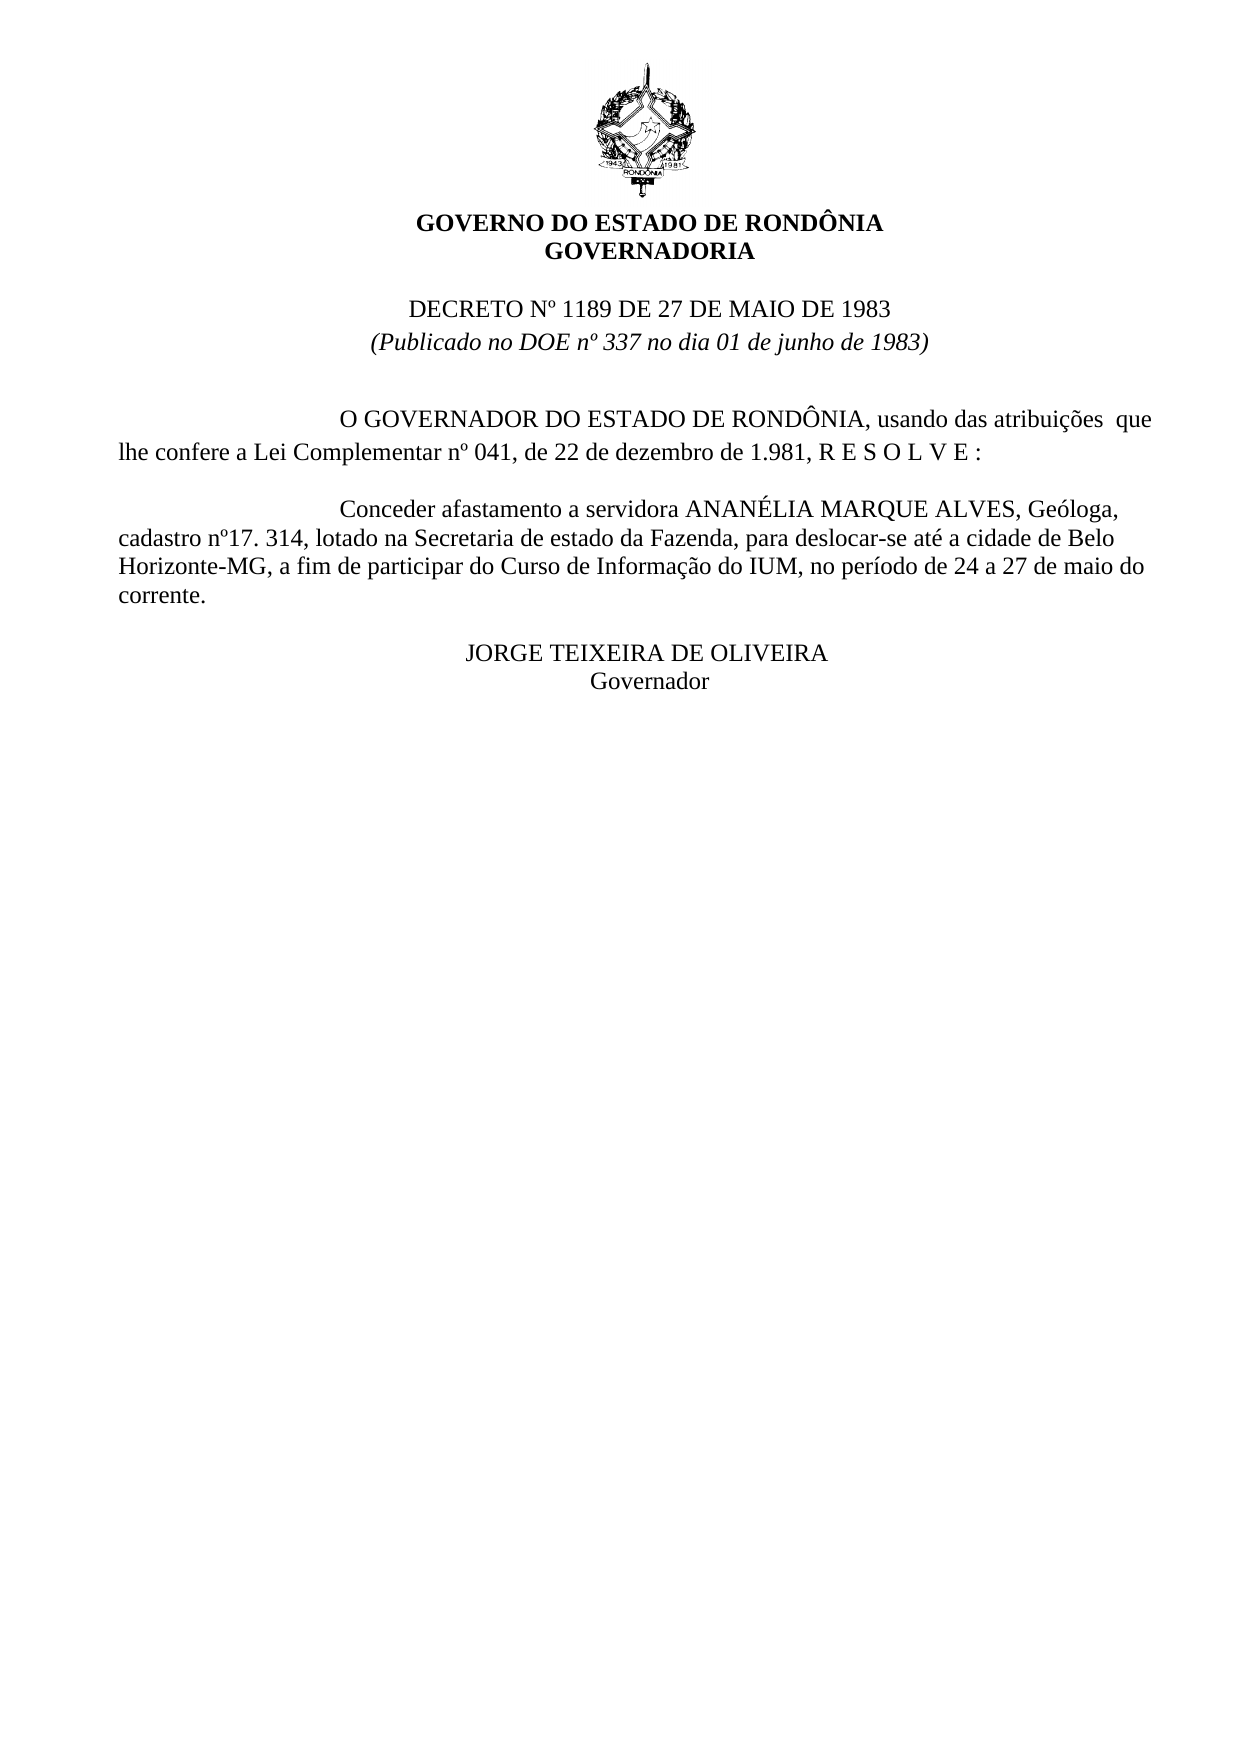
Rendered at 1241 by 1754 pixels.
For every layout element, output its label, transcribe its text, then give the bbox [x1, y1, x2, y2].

text O GOVERNADOR DO ESTADO DE RONDÔNIA, usando das atribuições que lhe confere a Lei Complementar nº 041, de 22 de dezembro de 1.981, R E S O L V E : [118, 404, 1181, 466]
text DECRETO Nº 1189 DE 27 DE MAIO DE 1983 [118, 294, 1181, 323]
text Governador [118, 666, 1181, 695]
text (Publicado no DOE nº 337 no dia 01 de junho de 1983) [118, 327, 1181, 356]
text Conceder afastamento a servidora ANANÉLIA MARQUE ALVES, Geóloga, cadastro nº17. 314, lotado na Secretaria de estado da Fazenda, para deslocar-se até a cidade de Belo Horizonte-MG, a fim de participar do Curso de Informação do IUM, no período de 24 a 27 de maio do corrente. [118, 494, 1181, 609]
text JORGE TEIXEIRA DE OLIVEIRA [118, 638, 1181, 666]
